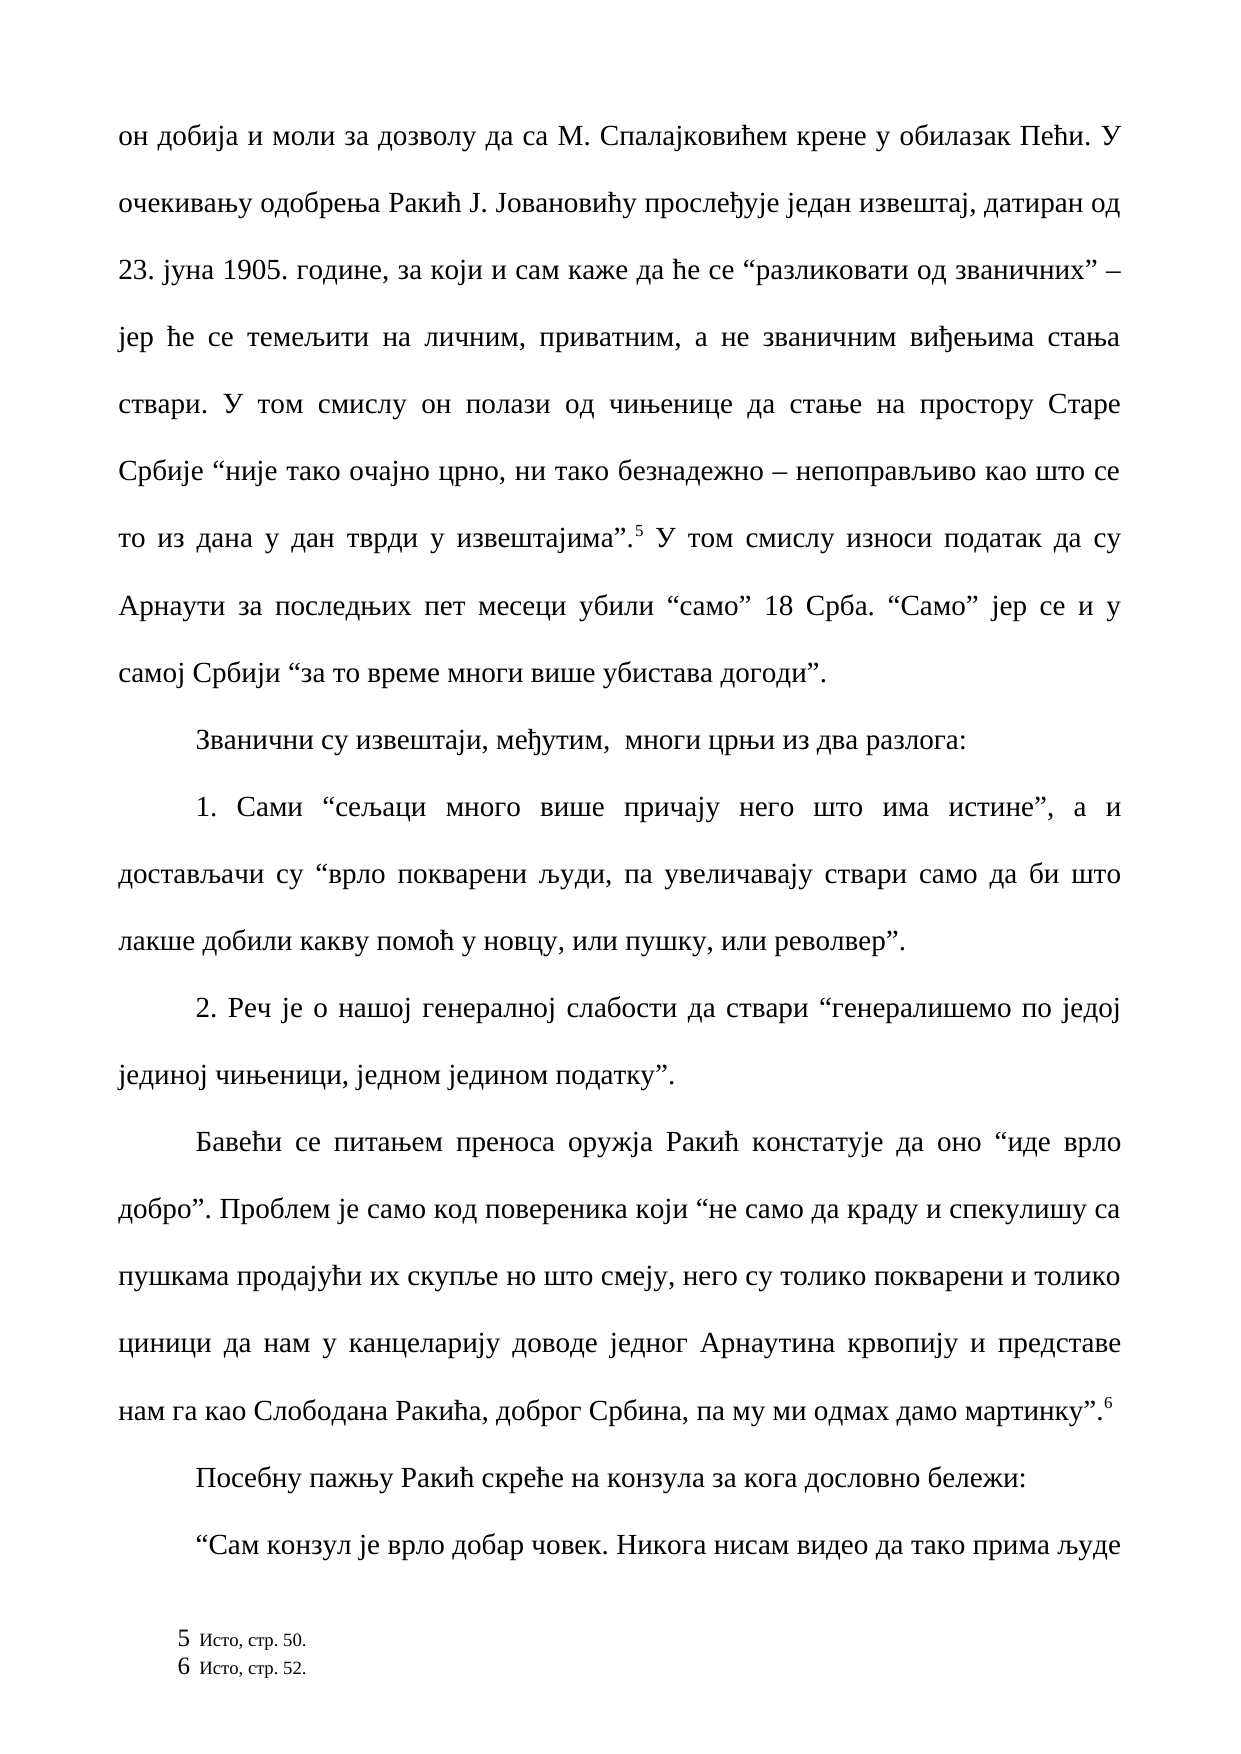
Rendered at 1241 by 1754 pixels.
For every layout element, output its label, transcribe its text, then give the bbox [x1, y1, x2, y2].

text 2. Реч је о нашој генералној слабости да ствари “генералишемо по једој јединој чињеници, једном једином податку”. [118, 990, 1122, 1091]
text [118, 1527, 1122, 1560]
text Бавећи се питањем преноса оружја Ракић констатује да оно “иде врло добро”. Проблем је само код повереника који “не само да краду и спекулишу са пушкама продајући их скупље но што смеју, него су толико покварени и толико циници да нам у канцеларију доводе једног Арнаутина крвопију и представе нам га као Слободана Ракића, доброг Србина, па му ми одмах дамо мартинку”. [118, 1124, 1122, 1426]
text Посебну пажњу Ракић скреће на конзула за кога дословно бележи: [118, 1460, 1122, 1493]
text Званични су извештаји, међутим, многи црњи из два разлога: [118, 722, 1122, 755]
text 1. Сами “сељаци много више причају него што има истине”, а и достављачи су “врло покварени људи, па увеличавају ствари само да би што лакше добили какву помоћ у новцу, или пушку, или револвер”. [118, 789, 1122, 957]
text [118, 118, 1122, 688]
